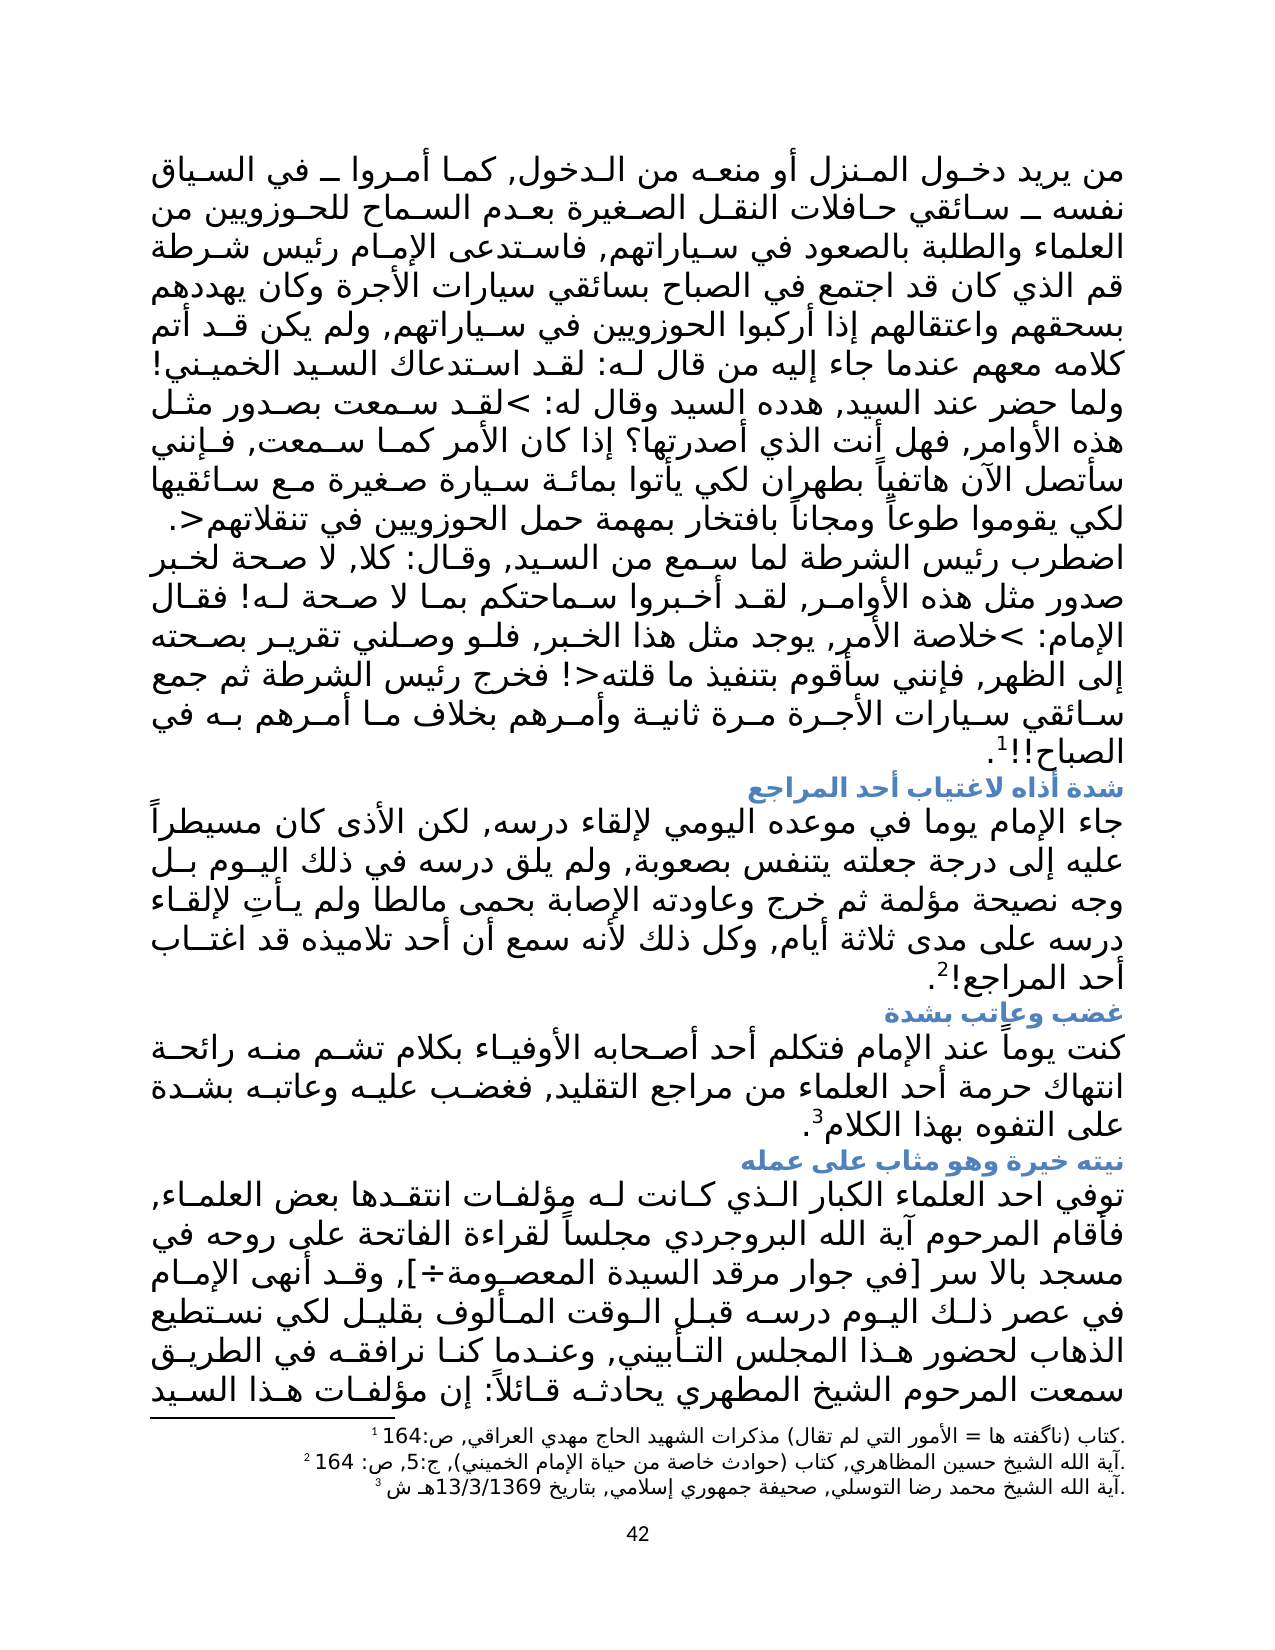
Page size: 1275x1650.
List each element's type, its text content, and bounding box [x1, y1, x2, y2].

subtitle غضب وعاتب بشدة [150, 997, 1125, 1028]
text اضطرب رئيس الشرطة لما سمع من السيد, وقال: كلا, لا صحة لخبر صدور مثل هذه الأوامر, لقد أخبروا سماحتكم بما لا صحة له! فقال الإمام: >خلاصة الأمر, يوجد مثل هذا الخبر, فلو وصلني تقرير بصحته إلى الظهر, فإنني سأقوم بتنفيذ ما قلته<! فخرج رئيس الشرطة ثم جمع سائقي سيارات الأجرة مرة ثانية وأمرهم بخلاف ما أمرهم به في الصباح!!. [150, 538, 1125, 772]
text كنت يوماً عند الإمام فتكلم أحد أصحابه الأوفياء بكلام تشم منه رائحة انتهاك حرمة أحد العلماء من مراجع التقليد, فغضب عليه وعاتبه بشدة على التفوه بهذا الكلام. [150, 1028, 1125, 1145]
subtitle شدة أذاه لاغتياب أحد المراجع [150, 772, 1125, 803]
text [150, 1176, 1125, 1409]
text جاء الإمام يوما في موعده اليومي لإلقاء درسه, لكن الأذى كان مسيطراً عليه إلى درجة جعلته يتنفس بصعوبة, ولم يلق درسه في ذلك اليوم بل وجه نصيحة مؤلمة ثم خرج وعاودته الإصابة بحمى مالطا ولم يأتِ لإلقاء درسه على مدى ثلاثة أيام, وكل ذلك لأنه سمع أن أحد تلاميذه قد اغتاب أحد المراجع!. [150, 803, 1125, 997]
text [150, 150, 1125, 538]
subtitle نيته خيرة وهو مثاب على عمله [150, 1145, 1125, 1176]
